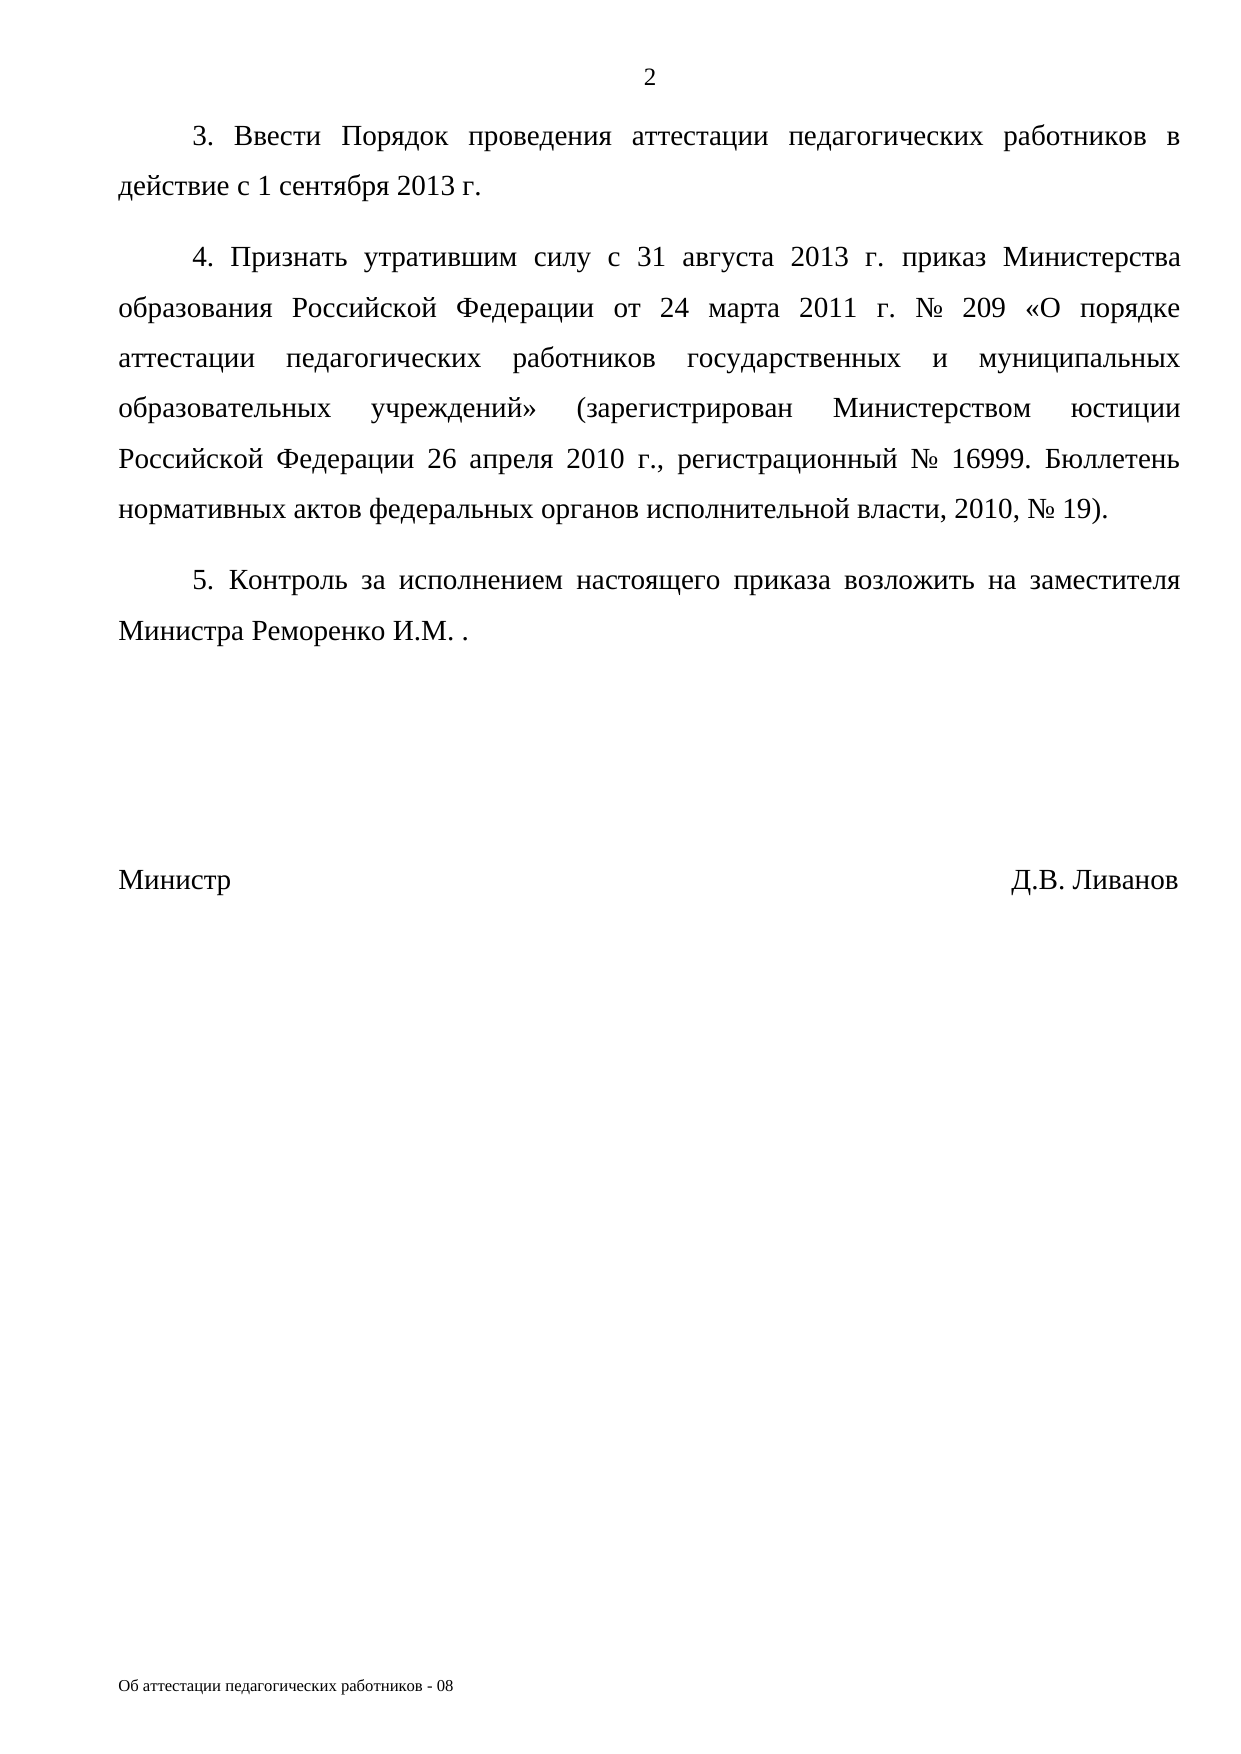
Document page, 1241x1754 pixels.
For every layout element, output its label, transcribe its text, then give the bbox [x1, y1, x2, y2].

text Министр Д.В. Ливанов [118, 862, 1181, 895]
text 5. Контроль за исполнением настоящего приказа возложить на заместителя Министра Реморенко И.М. . [118, 562, 1181, 646]
text 4. Признать утратившим силу с 31 августа 2013 г. приказ Министерства образования Российской Федерации от 24 марта 2011 г. № 209 «О порядке аттестации педагогических работников государственных и муниципальных образовательных учреждений» (зарегистрирован Министерством юстиции Российской Федерации 26 апреля 2010 г., регистрационный № 16999. Бюллетень нормативных актов федеральных органов исполнительной власти, 2010, № 19). [118, 239, 1181, 525]
text 3. Ввести Порядок проведения аттестации педагогических работников в действие с 1 сентября 2013 г. [118, 118, 1181, 202]
